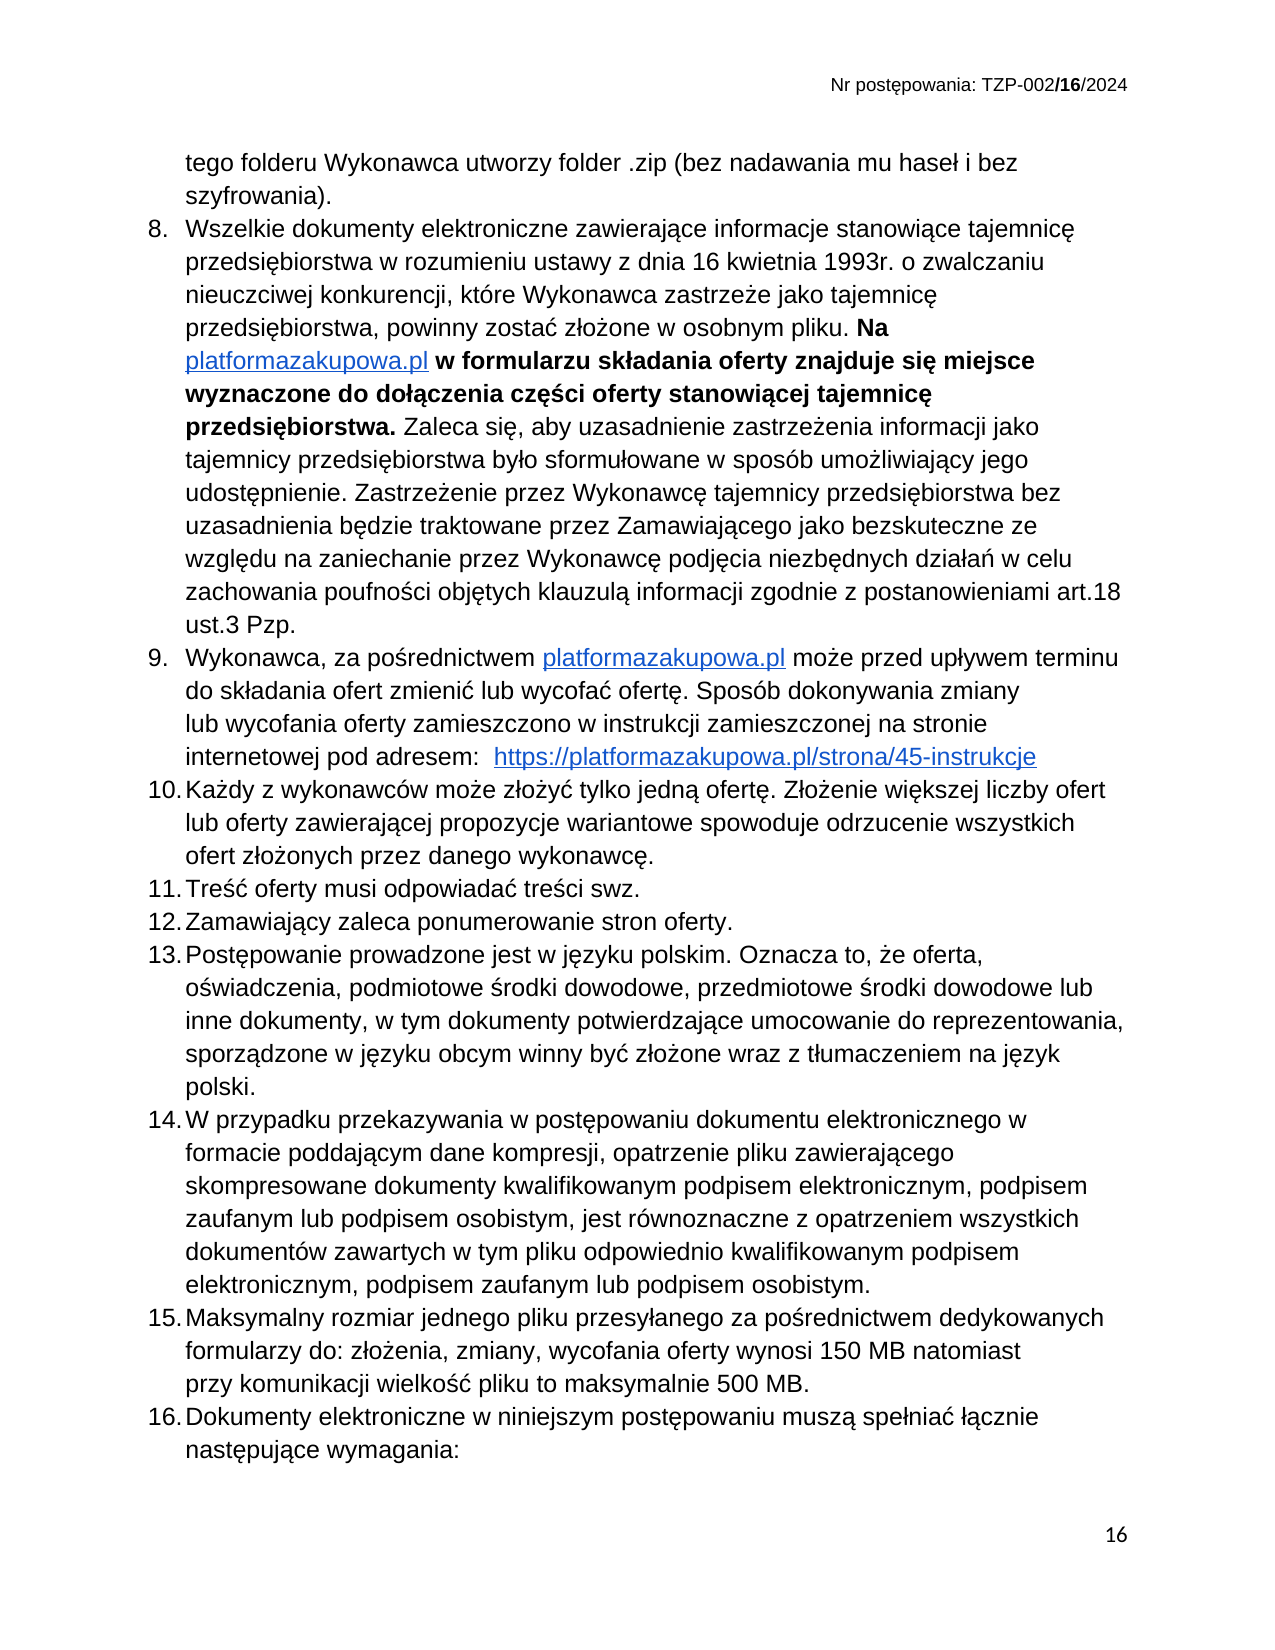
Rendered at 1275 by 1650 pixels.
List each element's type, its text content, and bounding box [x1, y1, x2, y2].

list Każdy z wykonawców może złożyć tylko jedną ofertę. Złożenie większej liczby ofert lub oferty zawierającej propozycje wariantowe spowoduje odrzucenie wszystkich ofert złożonych przez danego wykonawcę. [148, 775, 1127, 870]
list Dokumenty elektroniczne w niniejszym postępowaniu muszą spełniać łącznie następujące wymagania: [148, 1402, 1127, 1464]
list W przypadku przekazywania w postępowaniu dokumentu elektronicznego w formacie poddającym dane kompresji, opatrzenie pliku zawierającego skompresowane dokumenty kwalifikowanym podpisem elektronicznym, podpisem zaufanym lub podpisem osobistym, jest równoznaczne z opatrzeniem wszystkich dokumentów zawartych w tym pliku odpowiednio kwalifikowanym podpisem elektronicznym, podpisem zaufanym lub podpisem osobistym. [148, 1105, 1127, 1299]
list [148, 148, 1127, 209]
list Wykonawca, za pośrednictwem platformazakupowa.pl może przed upływem terminu do składania ofert zmienić lub wycofać ofertę. Sposób dokonywania zmiany lub wycofania oferty zamieszczono w instrukcji zamieszczonej na stronie internetowej pod adresem: https://platformazakupowa.pl/strona/45-instrukcje [148, 643, 1127, 771]
list Wszelkie dokumenty elektroniczne zawierające informacje stanowiące tajemnicę przedsiębiorstwa w rozumieniu ustawy z dnia 16 kwietnia 1993r. o zwalczaniu nieuczciwej konkurencji, które Wykonawca zastrzeże jako tajemnicę przedsiębiorstwa, powinny zostać złożone w osobnym pliku. Na platformazakupowa.pl w formularzu składania oferty znajduje się miejsce wyznaczone do dołączenia części oferty stanowiącej tajemnicę przedsiębiorstwa. Zaleca się, aby uzasadnienie zastrzeżenia informacji jako tajemnicy przedsiębiorstwa było sformułowane w sposób umożliwiający jego udostępnienie. Zastrzeżenie przez Wykonawcę tajemnicy przedsiębiorstwa bez uzasadnienia będzie traktowane przez Zamawiającego jako bezskuteczne ze względu na zaniechanie przez Wykonawcę podjęcia niezbędnych działań w celu zachowania poufności objętych klauzulą informacji zgodnie z postanowieniami art.18 ust.3 Pzp. [148, 214, 1127, 639]
list Zamawiający zaleca ponumerowanie stron oferty. [148, 907, 1127, 936]
list Postępowanie prowadzone jest w języku polskim. Oznacza to, że oferta, oświadczenia, podmiotowe środki dowodowe, przedmiotowe środki dowodowe lub inne dokumenty, w tym dokumenty potwierdzające umocowanie do reprezentowania, sporządzone w języku obcym winny być złożone wraz z tłumaczeniem na język polski. [148, 940, 1127, 1101]
list Maksymalny rozmiar jednego pliku przesyłanego za pośrednictwem dedykowanych formularzy do: złożenia, zmiany, wycofania oferty wynosi 150 MB natomiast przy komunikacji wielkość pliku to maksymalnie 500 MB. [148, 1303, 1127, 1398]
list Treść oferty musi odpowiadać treści swz. [148, 874, 1127, 903]
